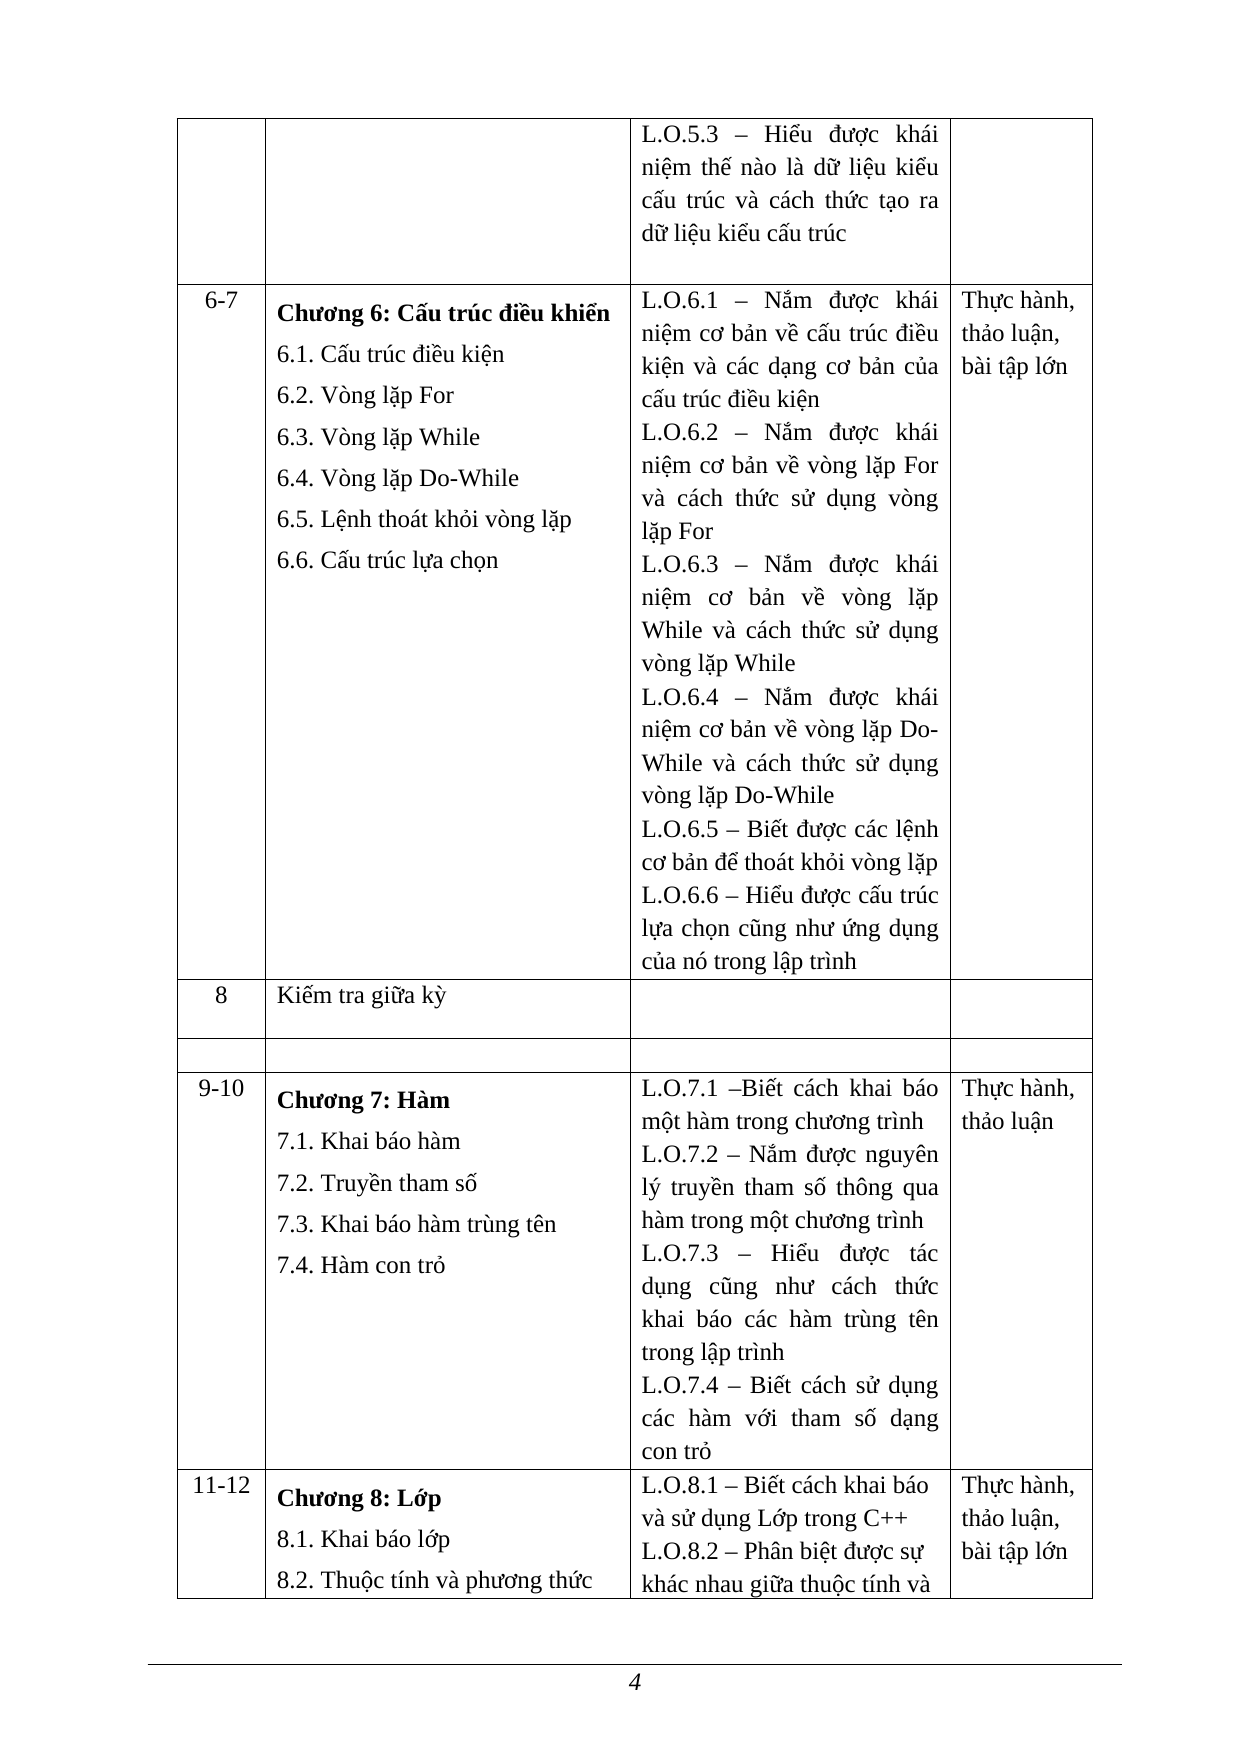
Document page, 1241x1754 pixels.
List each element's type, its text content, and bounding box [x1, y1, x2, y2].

table_cell [631, 1039, 950, 1072]
table_cell Thực hành, thảo luận [951, 1073, 1092, 1469]
table_cell [266, 1039, 630, 1072]
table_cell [631, 1470, 950, 1598]
table_cell 11-12 [178, 1470, 265, 1598]
table_cell Kiếm tra giữa kỳ [266, 980, 630, 1038]
table_cell [951, 980, 1092, 1038]
table_cell L.O.6.1 – Nắm được khái niệm cơ bản về cấu trúc điều kiện và các dạng cơ bản của cấu trúc điều kiện L.O.6.2 – Nắm được khái niệm cơ bản về vòng lặp For và cách thức sử dụng vòng lặp For L.O.6.3 – Nắm được khái niệm cơ bản về vòng lặp While và cách thức sử dụng vòng lặp While L.O.6.4 – Nắm được khái niệm cơ bản về vòng lặp Do-While và cách thức sử dụng vòng lặp Do-While L.O.6.5 – Biết được các lệnh cơ bản để thoát khỏi vòng lặp L.O.6.6 – Hiểu được cấu trúc lựa chọn cũng như ứng dụng của nó trong lập trình [631, 285, 950, 979]
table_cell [266, 119, 630, 284]
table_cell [266, 1470, 630, 1598]
table_cell [951, 1039, 1092, 1072]
table_cell [178, 1039, 265, 1072]
table_cell 6-7 [178, 285, 265, 979]
table_cell Thực hành, thảo luận, bài tập lớn [951, 285, 1092, 979]
table_cell 9-10 [178, 1073, 265, 1469]
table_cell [951, 119, 1092, 284]
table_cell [951, 1470, 1092, 1598]
table_cell Chương 7: Hàm 7.1. Khai báo hàm 7.2. Truyền tham số 7.3. Khai báo hàm trùng tên 7.4. Hàm con trỏ [266, 1073, 630, 1469]
table_cell 8 [178, 980, 265, 1038]
table_cell L.O.7.1 –Biết cách khai báo một hàm trong chương trình L.O.7.2 – Nắm được nguyên lý truyền tham số thông qua hàm trong một chương trình L.O.7.3 – Hiểu được tác dụng cũng như cách thức khai báo các hàm trùng tên trong lập trình L.O.7.4 – Biết cách sử dụng các hàm với tham số dạng con trỏ [631, 1073, 950, 1469]
table_cell 5 [178, 119, 265, 284]
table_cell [631, 119, 950, 284]
table_cell [631, 980, 950, 1038]
table_cell Chương 6: Cấu trúc điều khiển 6.1. Cấu trúc điều kiện 6.2. Vòng lặp For 6.3. Vòng lặp While 6.4. Vòng lặp Do-While 6.5. Lệnh thoát khỏi vòng lặp 6.6. Cấu trúc lựa chọn [266, 285, 630, 979]
